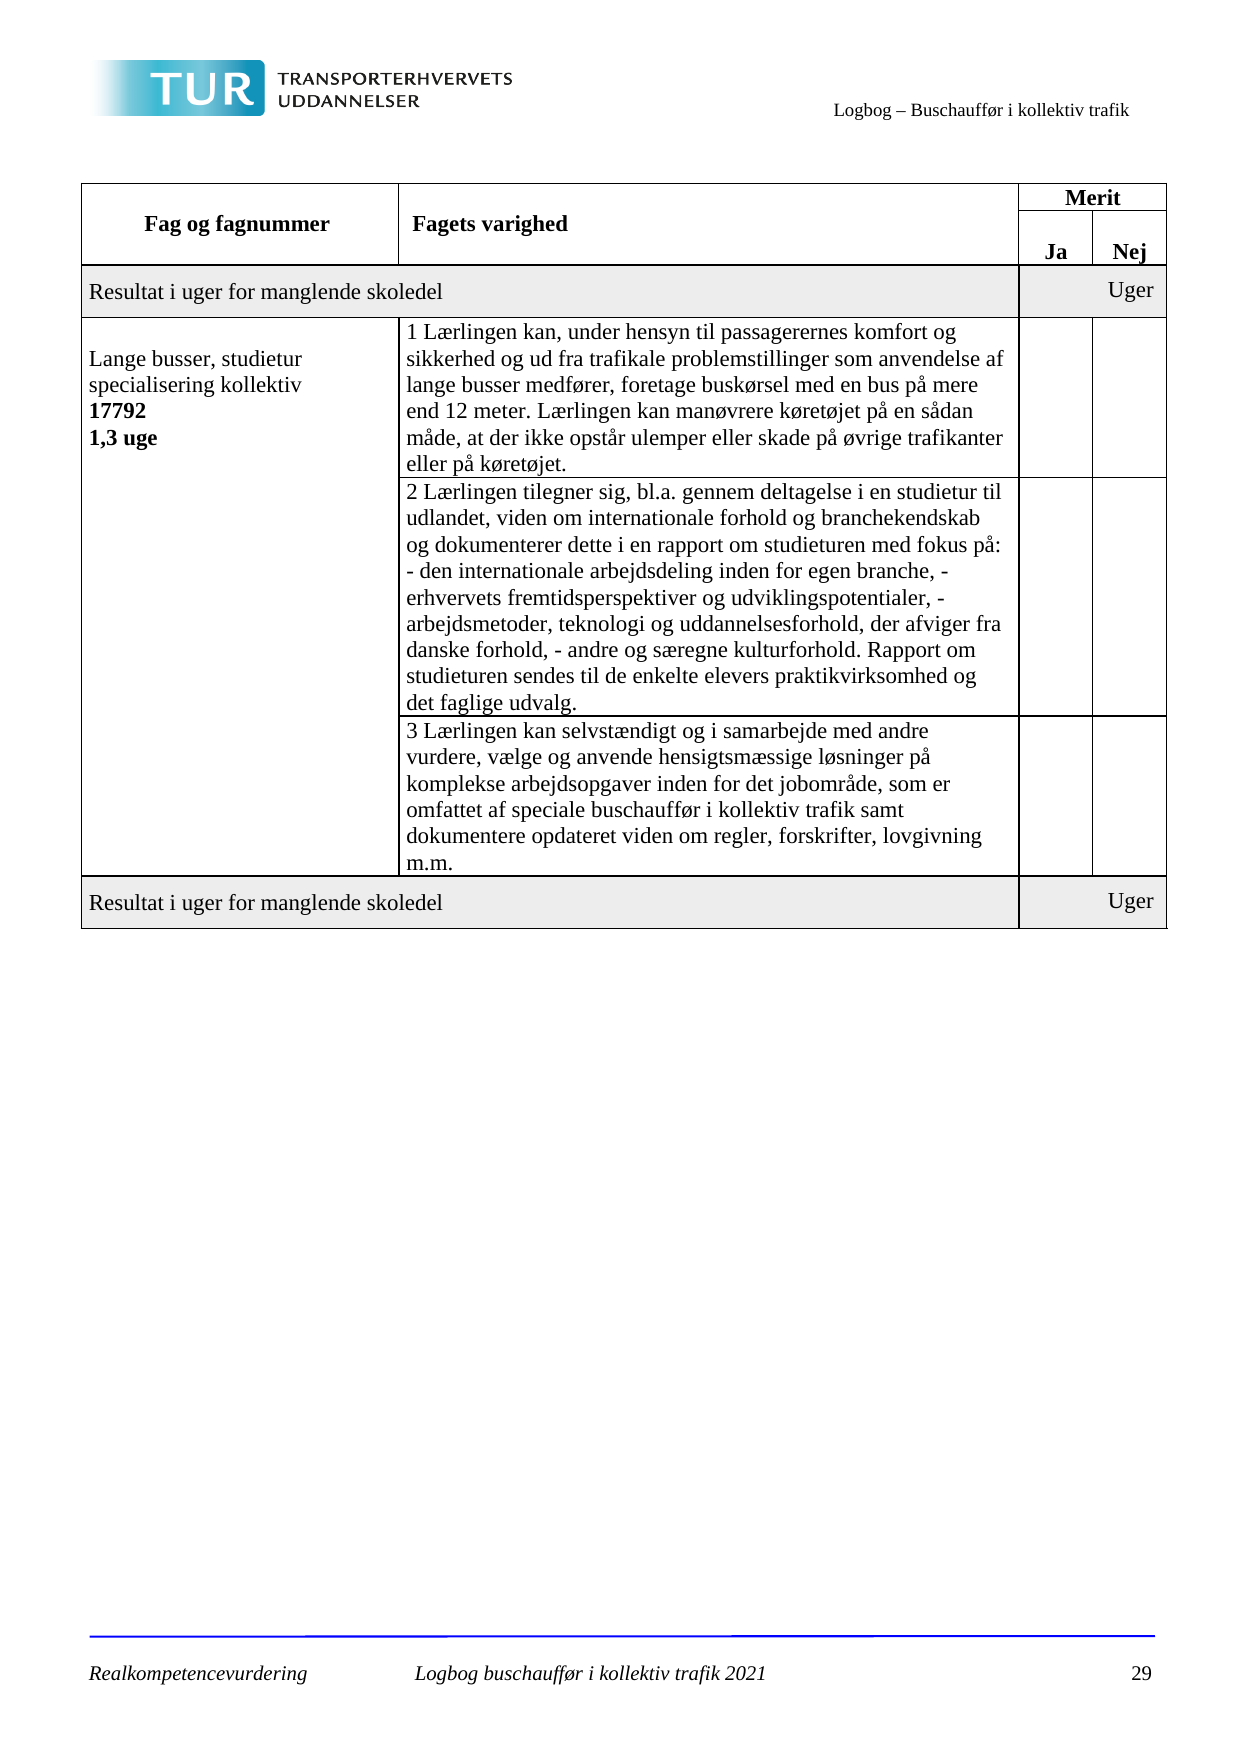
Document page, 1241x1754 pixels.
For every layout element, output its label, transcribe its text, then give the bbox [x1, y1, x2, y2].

table_cell Nej [1093, 211, 1166, 264]
table_cell Resultat i uger for manglende skoledel [82, 877, 1018, 928]
table_cell Ja [1019, 211, 1092, 264]
table_cell Lange busser, studietur specialisering kollektiv 17792 1,3 uge [82, 318, 398, 875]
table_cell [1020, 717, 1092, 875]
table_cell Uger [1020, 266, 1166, 317]
table_header Fag og fagnummer [82, 184, 398, 264]
picture [88, 60, 512, 116]
table_cell 2 Lærlingen tilegner sig, bl.a. gennem deltagelse i en studietur til udlandet, viden om internationale forhold og branchekendskab og dokumenterer dette i en rapport om studieturen med fokus på: - den internationale arbejdsdeling inden for egen branche, - erhvervets fremtidsperspektiver og udviklingspotentialer, - arbejdsmetoder, teknologi og uddannelsesforhold, der afviger fra danske forhold, - andre og særegne kulturforhold. Rapport om studieturen sendes til de enkelte elevers praktikvirksomhed og det faglige udvalg. [400, 478, 1018, 715]
table_cell [1020, 318, 1092, 477]
table_cell 3 Lærlingen kan selvstændigt og i samarbejde med andre vurdere, vælge og anvende hensigtsmæssige løsninger på komplekse arbejdsopgaver inden for det jobområde, som er omfattet af speciale buschauffør i kollektiv trafik samt dokumentere opdateret viden om regler, forskrifter, lovgivning m.m. [400, 717, 1018, 875]
table_cell [1020, 478, 1092, 715]
table_cell 1 Lærlingen kan, under hensyn til passagerernes komfort og sikkerhed og ud fra trafikale problemstillinger som anvendelse af lange busser medfører, foretage buskørsel med en bus på mere end 12 meter. Lærlingen kan manøvrere køretøjet på en sådan måde, at der ikke opstår ulemper eller skade på øvrige trafikanter eller på køretøjet. [400, 318, 1018, 477]
table_header Fagets varighed Fagets mål jf. Uddannelsesordningen [399, 184, 1018, 264]
table_cell [1093, 478, 1166, 715]
table_cell Resultat i uger for manglende skoledel [82, 266, 1018, 317]
table_cell [1093, 318, 1166, 477]
table_cell Uger [1020, 877, 1166, 928]
table_header Merit [1019, 184, 1166, 210]
table_cell [1093, 717, 1166, 875]
